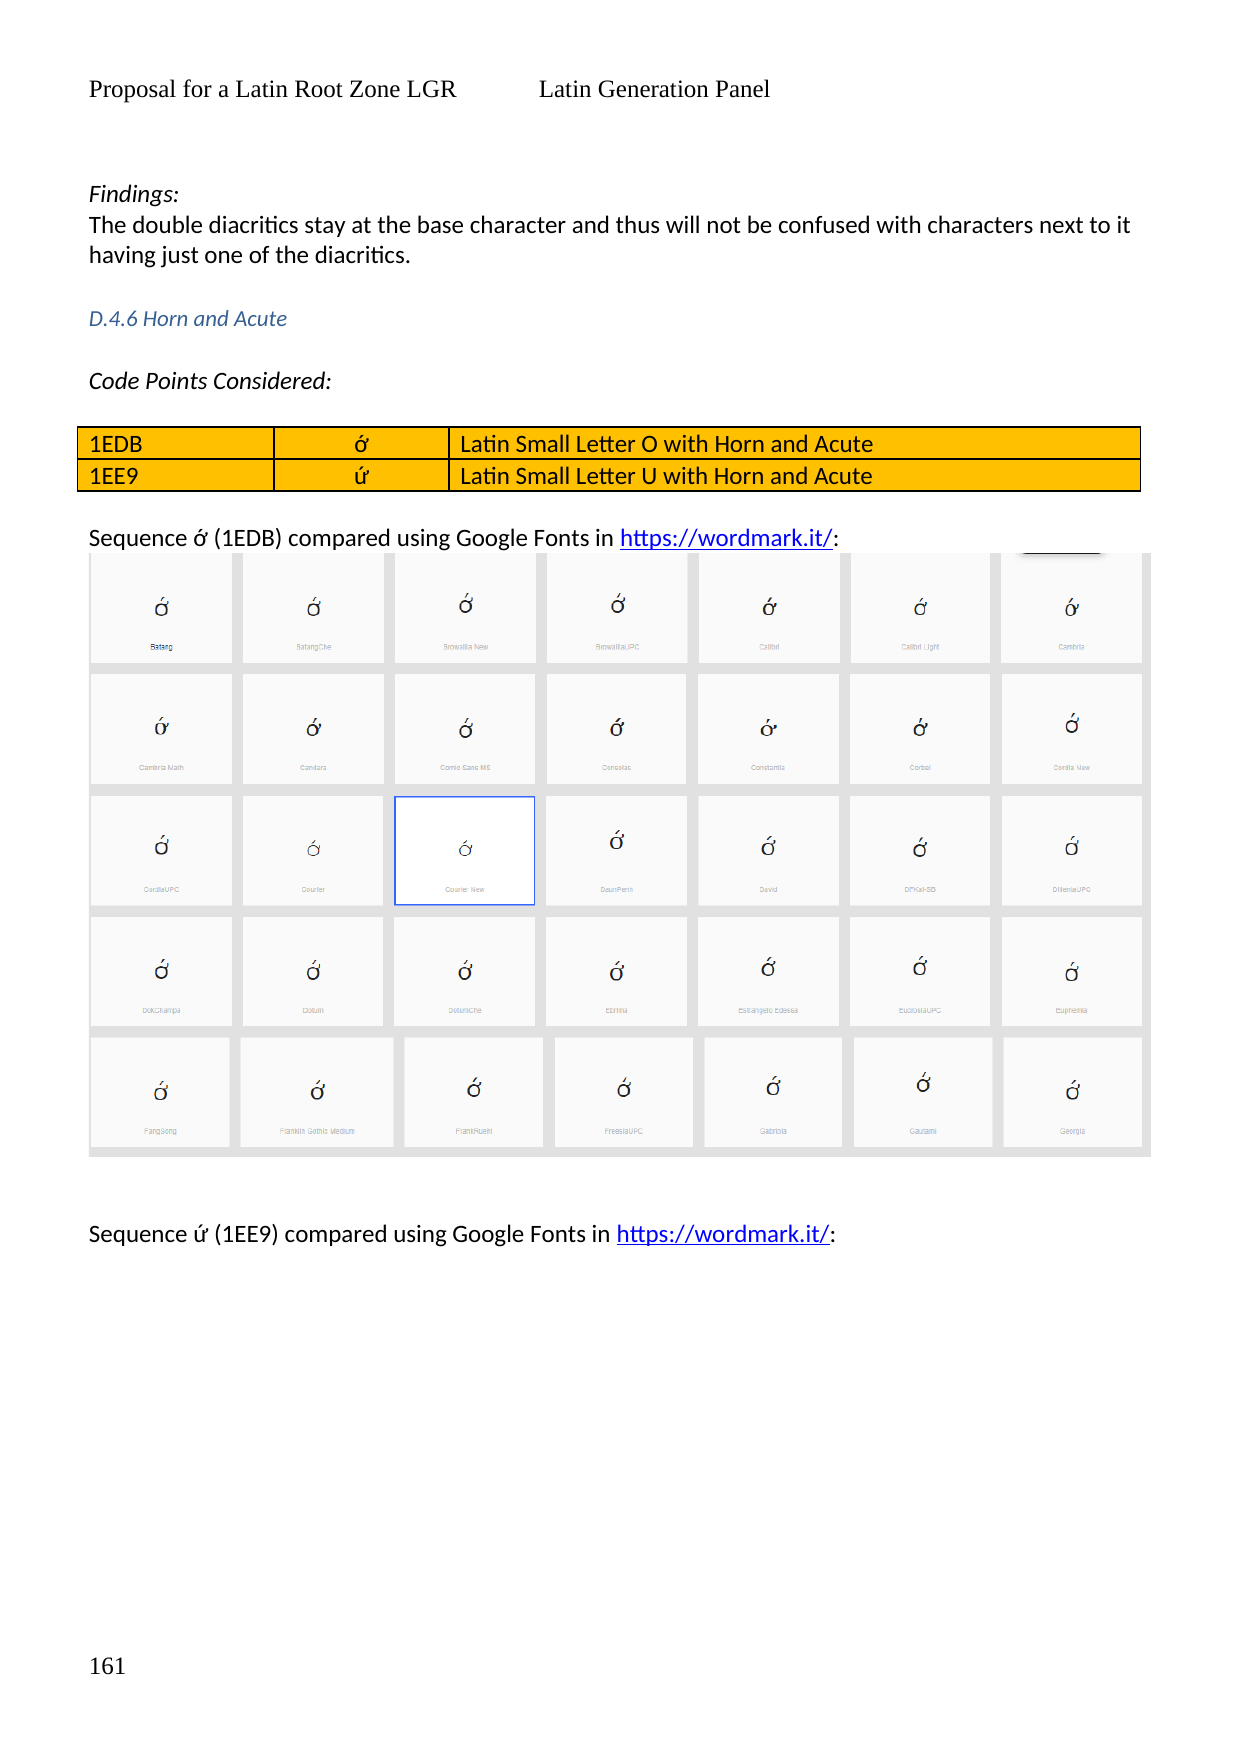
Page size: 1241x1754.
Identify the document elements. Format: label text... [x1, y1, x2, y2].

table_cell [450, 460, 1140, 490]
text Findings: [89, 178, 1152, 209]
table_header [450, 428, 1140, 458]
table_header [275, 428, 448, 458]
text Sequence ứ (1EE9) compared using Google Fonts in https://wordmark.it/: [89, 1218, 1152, 1248]
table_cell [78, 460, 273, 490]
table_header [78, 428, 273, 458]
text Sequence ớ (1EDB) compared using Google Fonts in https://wordmark.it/: [89, 522, 1152, 553]
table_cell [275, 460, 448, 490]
picture [88, 553, 1151, 1157]
text Code Points Considered: [89, 365, 1152, 396]
subtitle D.4.6 Horn and Acute [89, 304, 1152, 332]
text The double diacritics stay at the base character and thus will not be confused with characters next to it having just one of the diacritics. [89, 209, 1152, 270]
